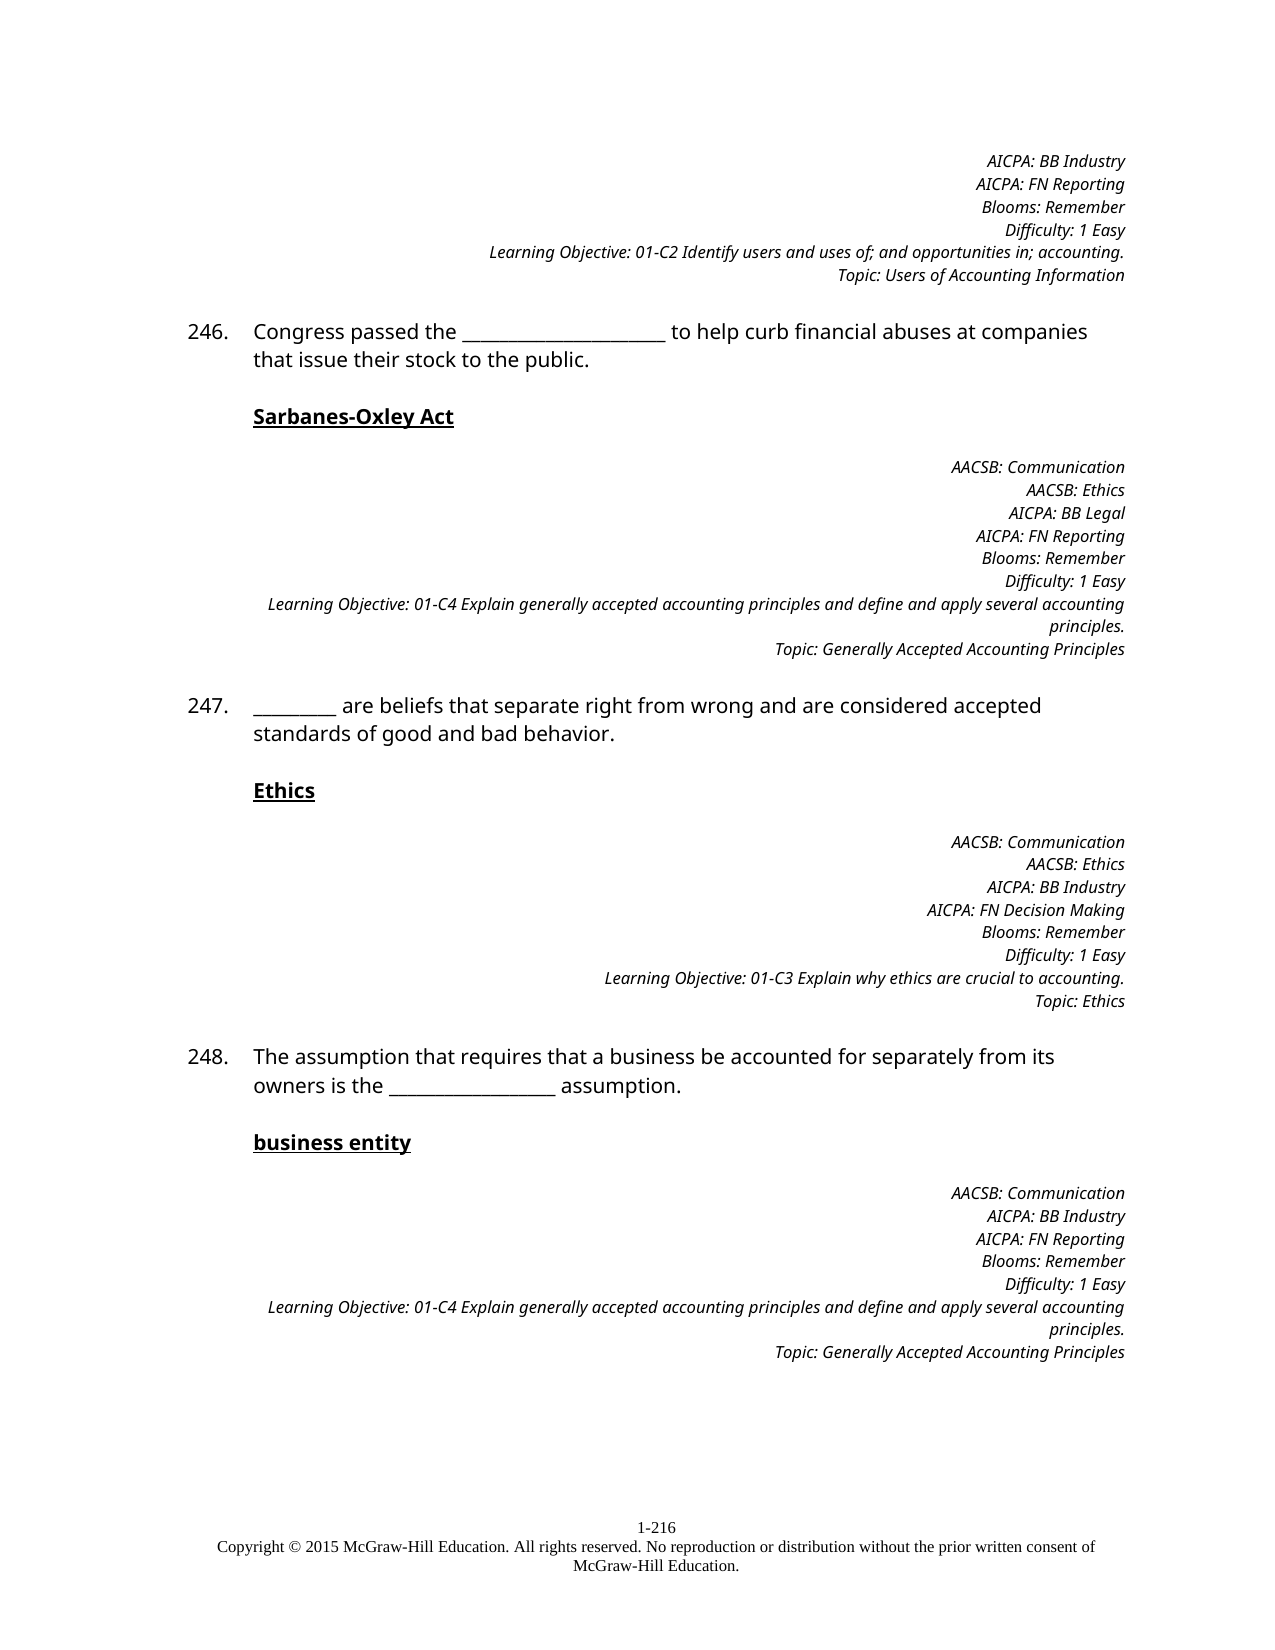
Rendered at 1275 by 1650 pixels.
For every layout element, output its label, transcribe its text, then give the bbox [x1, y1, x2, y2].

table_header Congress passed the ______________________ to help curb financial abuses at companies that issue their stock to the public. Sarbanes-Oxley Act [253, 317, 1125, 431]
table_header 248. [188, 1043, 253, 1156]
table_header 246. [188, 317, 253, 431]
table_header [188, 150, 1125, 314]
table_header The assumption that requires that a business be accounted for separately from its owners is the __________________ assumption. business entity [253, 1043, 1125, 1156]
table_header AACSB: Communication AICPA: BB Industry AICPA: FN Reporting Blooms: Remember Difficulty: 1 Easy Learning Objective: 01-C4 Explain generally accepted accounting principles and define and apply several accounting principles. Topic: Generally Accepted Accounting Principles [188, 1182, 1125, 1391]
table_header AACSB: Communication AACSB: Ethics AICPA: BB Industry AICPA: FN Decision Making Blooms: Remember Difficulty: 1 Easy Learning Objective: 01-C3 Explain why ethics are crucial to accounting. Topic: Ethics [188, 830, 1125, 1040]
table_header 247. [188, 691, 253, 805]
table_header _________ are beliefs that separate right from wrong and are considered accepted standards of good and bad behavior. Ethics [253, 691, 1125, 805]
table_header AACSB: Communication AACSB: Ethics AICPA: BB Legal AICPA: FN Reporting Blooms: Remember Difficulty: 1 Easy Learning Objective: 01-C4 Explain generally accepted accounting principles and define and apply several accounting principles. Topic: Generally Accepted Accounting Principles [188, 456, 1125, 688]
